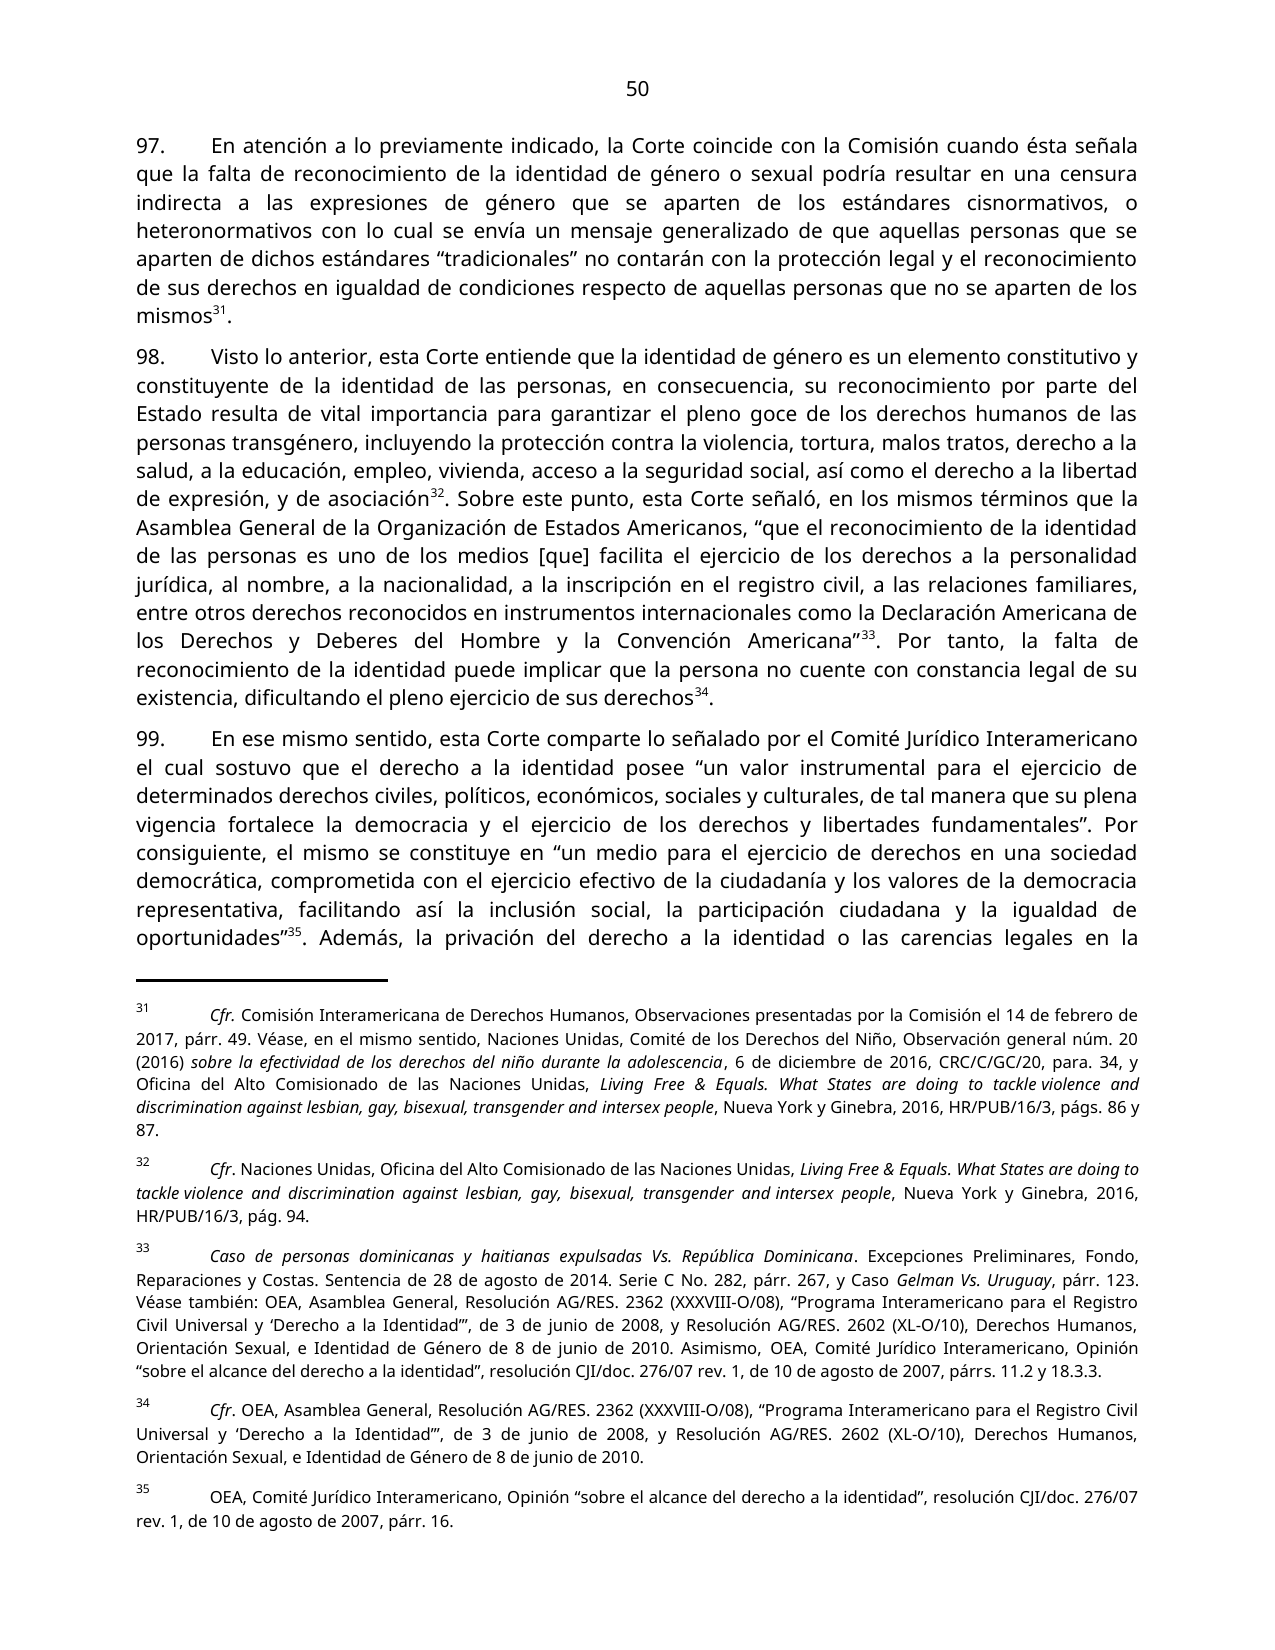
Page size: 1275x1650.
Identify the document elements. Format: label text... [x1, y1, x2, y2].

text Visto lo anterior, esta Corte entiende que la identidad de género es un elemento constitutivo y constituyente de la identidad de las personas, en consecuencia, su reconocimiento por parte del Estado resulta de vital importancia para garantizar el pleno goce de los derechos humanos de las personas transgénero, incluyendo la protección contra la violencia, tortura, malos tratos, derecho a la salud, a la educación, empleo, vivienda, acceso a la seguridad social, así como el derecho a la libertad de expresión, y de asociación. Sobre este punto, esta Corte señaló, en los mismos términos que la Asamblea General de la Organización de Estados Americanos, “que el reconocimiento de la identidad de las personas es uno de los medios [que] facilita el ejercicio de los derechos a la personalidad jurídica, al nombre, a la nacionalidad, a la inscripción en el registro civil, a las relaciones familiares, entre otros derechos reconocidos en instrumentos internacionales como la Declaración Americana de los Derechos y Deberes del Hombre y la Convención Americana”. Por tanto, la falta de reconocimiento de la identidad puede implicar que la persona no cuente con constancia legal de su existencia, dificultando el pleno ejercicio de sus derechos. [136, 342, 1139, 712]
text En atención a lo previamente indicado, la Corte coincide con la Comisión cuando ésta señala que la falta de reconocimiento de la identidad de género o sexual podría resultar en una censura indirecta a las expresiones de género que se aparten de los estándares cisnormativos, o heteronormativos con lo cual se envía un mensaje generalizado de que aquellas personas que se aparten de dichos estándares “tradicionales” no contarán con la protección legal y el reconocimiento de sus derechos en igualdad de condiciones respecto de aquellas personas que no se aparten de los mismos. [136, 131, 1139, 330]
text En ese mismo sentido, esta Corte comparte lo señalado por el Comité Jurídico Interamericano el cual sostuvo que el derecho a la identidad posee “un valor instrumental para el ejercicio de determinados derechos civiles, políticos, económicos, sociales y culturales, de tal manera que su plena vigencia fortalece la democracia y el ejercicio de los derechos y libertades fundamentales”. Por consiguiente, el mismo se constituye en “un medio para el ejercicio de derechos en una sociedad democrática, comprometida con el ejercicio efectivo de la ciudadanía y los valores de la democracia representativa, facilitando así la inclusión social, la participación ciudadana y la igualdad de oportunidades”. Además, la privación del derecho a la identidad o las carencias legales en la legislación interna para la realización del mismo, colocan a las personas en situaciones que dificultan o impiden el goce o el acceso a los derechos fundamentales, creándose así diferencias de tratamiento y oportunidades que afectan los principios de igualdad ante la ley y de no discriminación, además de ser un obstáculo frente al derecho que tiene toda persona al reconocimiento pleno de su personalidad jurídica. [136, 724, 1139, 952]
